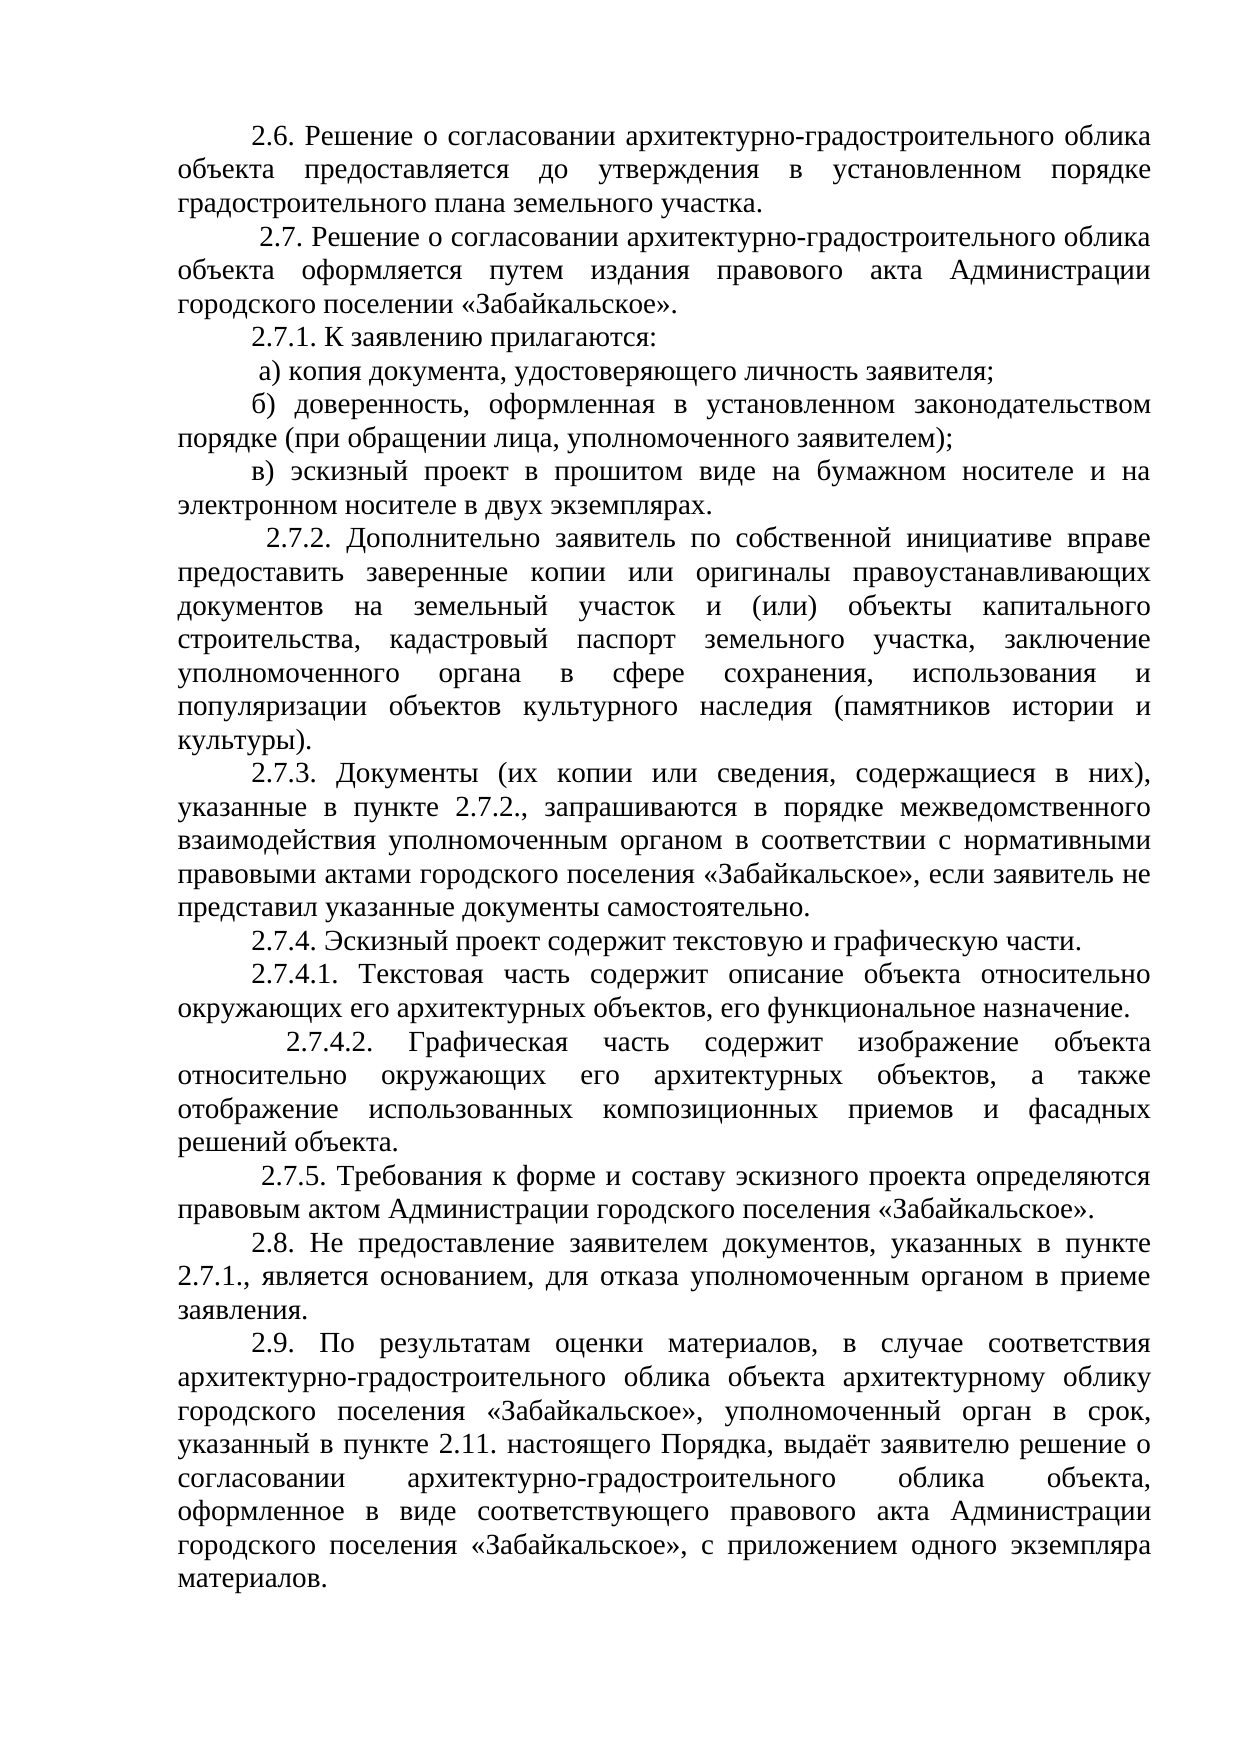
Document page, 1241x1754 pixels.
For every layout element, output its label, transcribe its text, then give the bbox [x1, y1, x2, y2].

text 2.7.4.2. Графическая часть содержит изображение объекта относительно окружающих его архитектурных объектов, а также отображение использованных композиционных приемов и фасадных решений объекта. [177, 1024, 1152, 1158]
text 2.7. Решение о согласовании архитектурно-градостроительного облика объекта оформляется путем издания правового акта Администрации городского поселении «Забайкальское». [177, 219, 1152, 319]
text 2.7.3. Документы (их копии или сведения, содержащиеся в них), указанные в пункте 2.7.2., запрашиваются в порядке межведомственного взаимодействия уполномоченным органом в соответствии с нормативными правовыми актами городского поселения «Забайкальское», если заявитель не представил указанные документы самостоятельно. [177, 755, 1152, 923]
text 2.7.2. Дополнительно заявитель по собственной инициативе вправе предоставить заверенные копии или оригиналы правоустанавливающих документов на земельный участок и (или) объекты капитального строительства, кадастровый паспорт земельного участка, заключение уполномоченного органа в сфере сохранения, использования и популяризации объектов культурного наследия (памятников истории и культуры). [177, 521, 1152, 755]
text в) эскизный проект в прошитом виде на бумажном носителе и на электронном носителе в двух экземплярах. [177, 453, 1152, 521]
text 2.9. По результатам оценки материалов, в случае соответствия архитектурно-градостроительного облика объекта архитектурному облику городского поселения «Забайкальское», уполномоченный орган в срок, указанный в пункте 2.11. настоящего Порядка, выдаёт заявителю решение о согласовании архитектурно-градостроительного облика объекта, оформленное в виде соответствующего правового акта Администрации городского поселения «Забайкальское», с приложением одного экземпляра материалов. [177, 1326, 1152, 1594]
text 2.7.5. Требования к форме и составу эскизного проекта определяются правовым актом Администрации городского поселения «Забайкальское». [177, 1158, 1152, 1225]
text а) копия документа, удостоверяющего личность заявителя; [177, 353, 1152, 386]
text 2.7.4. Эскизный проект содержит текстовую и графическую части. [177, 923, 1152, 957]
text 2.7.1. К заявлению прилагаются: [177, 319, 1152, 353]
text 2.7.4.1. Текстовая часть содержит описание объекта относительно окружающих его архитектурных объектов, его функциональное назначение. [177, 957, 1152, 1024]
text 2.8. Не предоставление заявителем документов, указанных в пункте 2.7.1., является основанием, для отказа уполномоченным органом в приеме заявления. [177, 1225, 1152, 1326]
text б) доверенность, оформленная в установленном законодательством порядке (при обращении лица, уполномоченного заявителем); [177, 386, 1152, 453]
text 2.6. Решение о согласовании архитектурно-градостроительного облика объекта предоставляется до утверждения в установленном порядке градостроительного плана земельного участка. [177, 118, 1152, 219]
